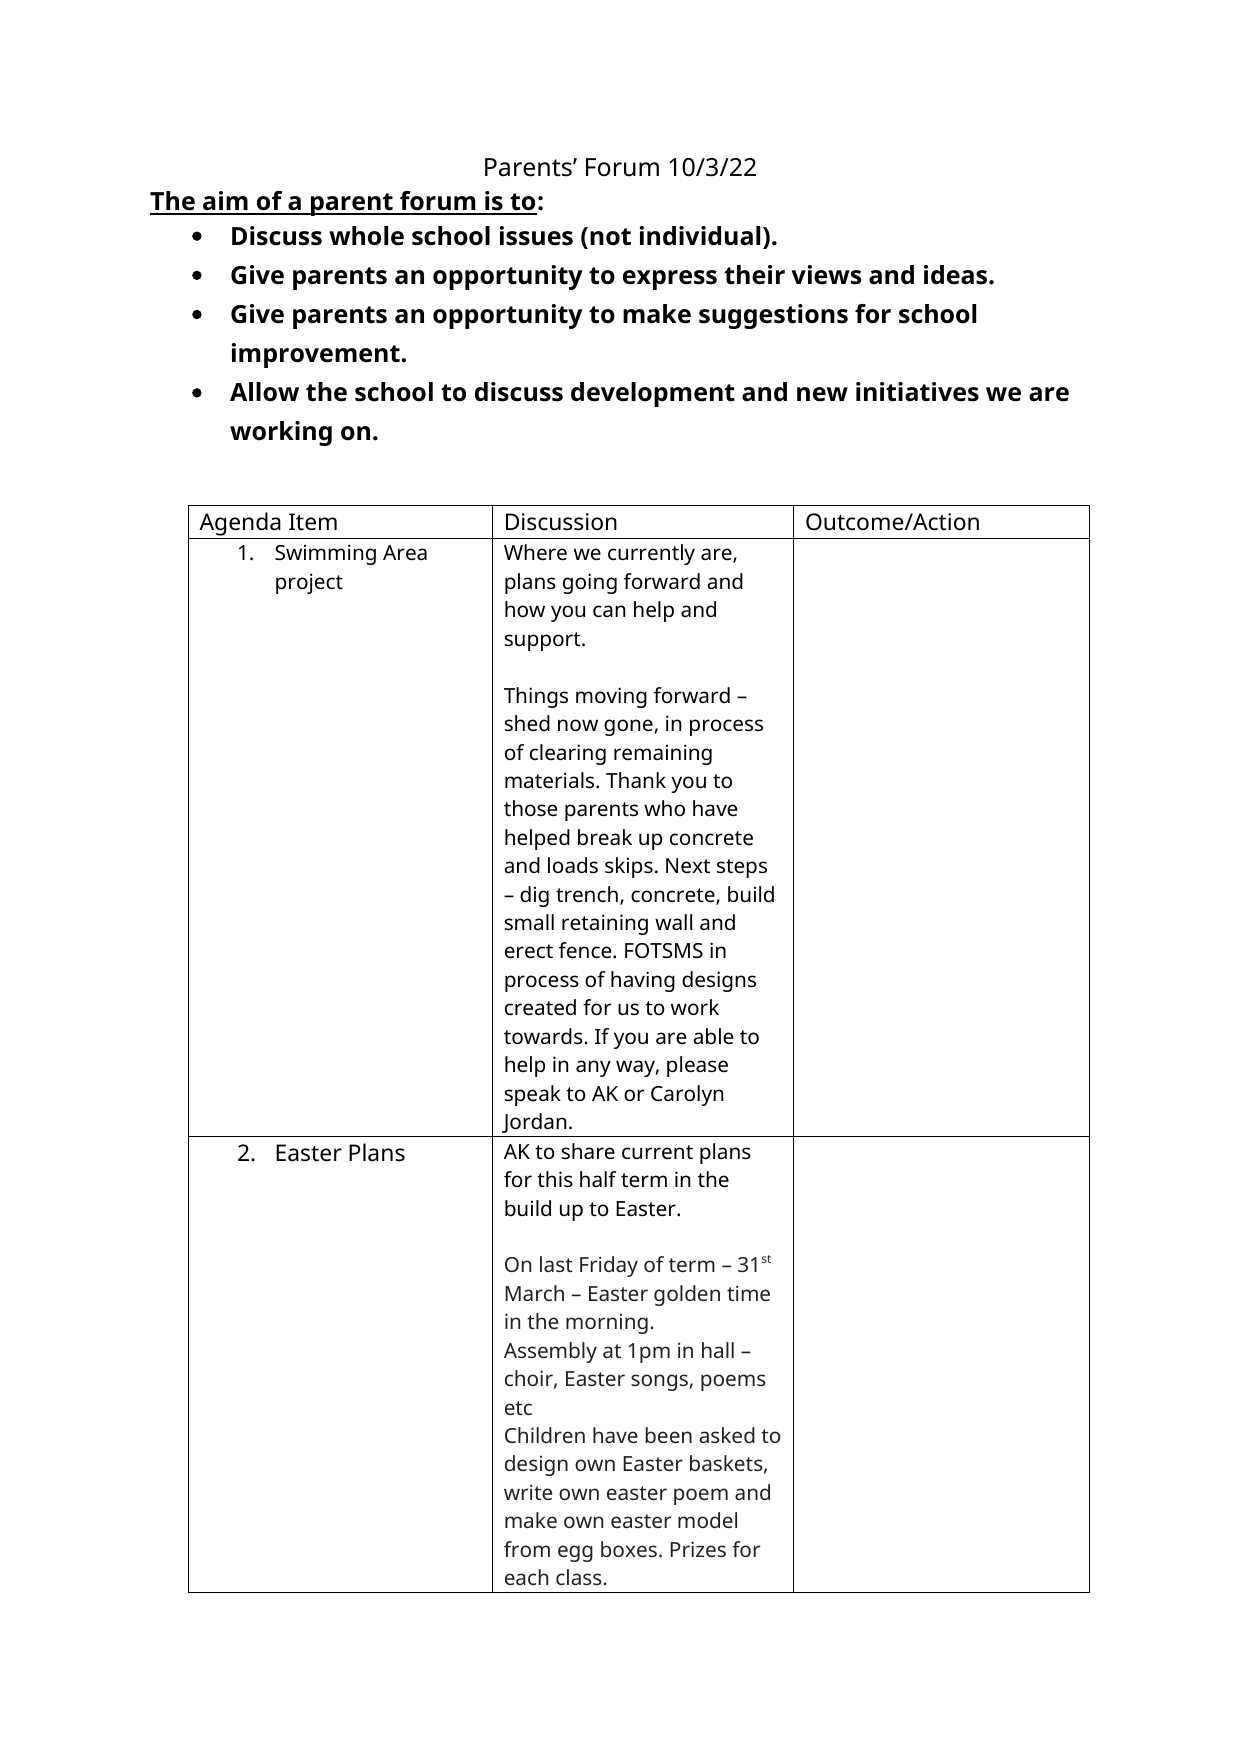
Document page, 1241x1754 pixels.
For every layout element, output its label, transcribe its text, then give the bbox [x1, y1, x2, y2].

list Give parents an opportunity to make suggestions for school improvement. [192, 296, 1090, 370]
list Allow the school to discuss development and new initiatives we are working on. [192, 375, 1090, 448]
text Parents’ Forum 10/3/22 [150, 150, 1090, 184]
list Give parents an opportunity to express their views and ideas. [192, 257, 1090, 291]
table_cell Where we currently are, plans going forward and how you can help and support. Things moving forward – shed now gone, in process of clearing remaining materials. Thank you to those parents who have helped break up concrete and loads skips. Next steps – dig trench, concrete, build small retaining wall and erect fence. FOTSMS in process of having designs created for us to work towards. If you are able to help in any way, please speak to AK or Carolyn Jordan. [493, 539, 793, 1136]
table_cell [493, 1137, 793, 1592]
table_cell [794, 539, 1089, 1136]
table_cell [794, 1137, 1089, 1592]
table_header Agenda Item [189, 506, 492, 537]
list Discuss whole school issues (not individual). [192, 218, 1090, 252]
table_header Outcome/Action [794, 506, 1089, 537]
table_header Discussion [493, 506, 793, 537]
text The aim of a parent forum is to: [150, 184, 1090, 218]
table_cell Easter Plans [189, 1137, 492, 1592]
table_cell Swimming Area project [189, 539, 492, 1136]
